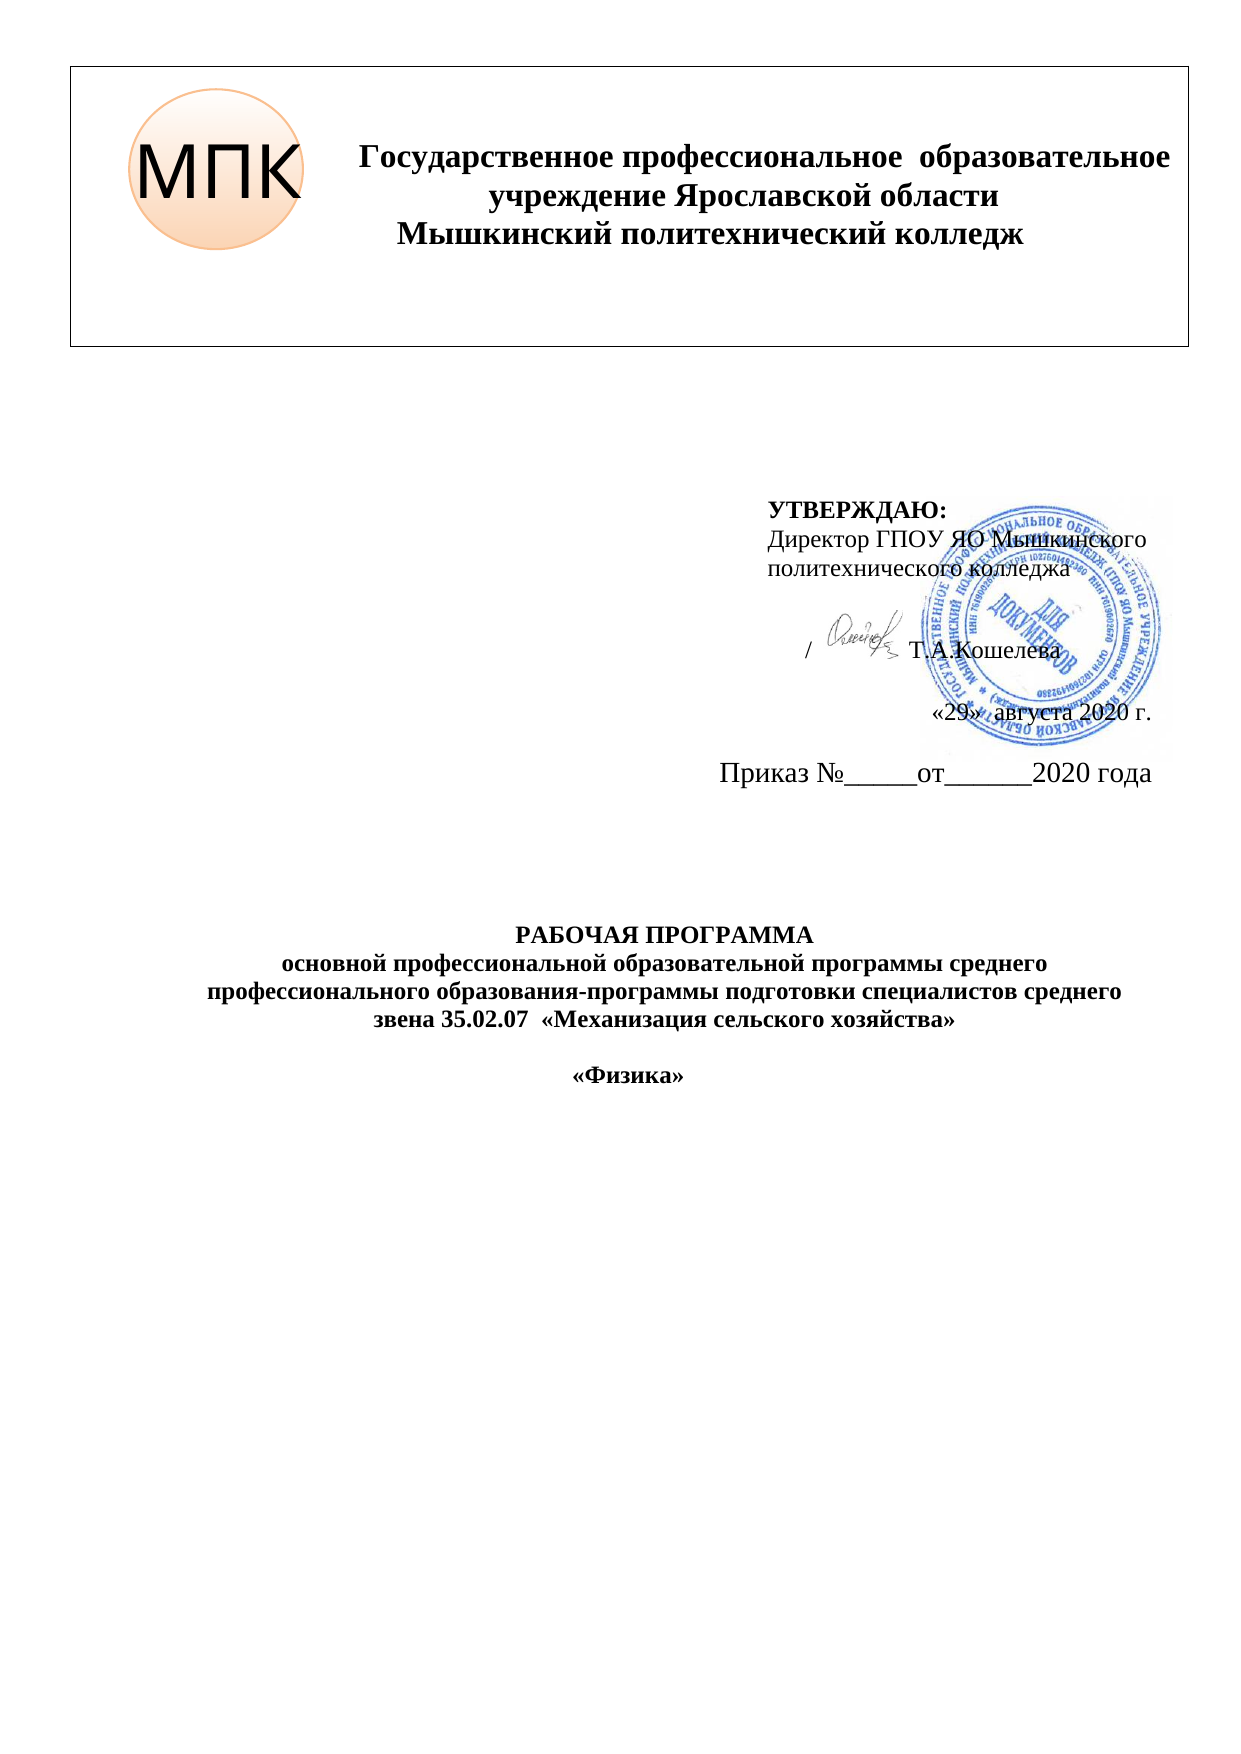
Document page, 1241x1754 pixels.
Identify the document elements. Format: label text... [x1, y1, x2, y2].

text «Физика» [104, 1061, 1152, 1089]
text основной профессиональной образовательной программы среднего профессионального образования-программы подготовки специалистов среднего звена 35.02.07 «Механизация сельского хозяйства» [177, 949, 1152, 1033]
text «29» августа 2020 г. [177, 693, 1152, 727]
text / Т.А.Кошелева [767, 610, 1152, 664]
picture [920, 496, 1173, 762]
picture [817, 610, 903, 659]
text Приказ №_____от______2020 года [177, 756, 1152, 789]
text Директор ГПОУ ЯО Мышкинского [767, 524, 1152, 553]
text УТВЕРЖДАЮ: [767, 495, 1152, 524]
text РАБОЧАЯ ПРОГРАММА [177, 921, 1152, 949]
text политехнического колледжа [767, 553, 1152, 582]
text МПК [133, 118, 1152, 220]
